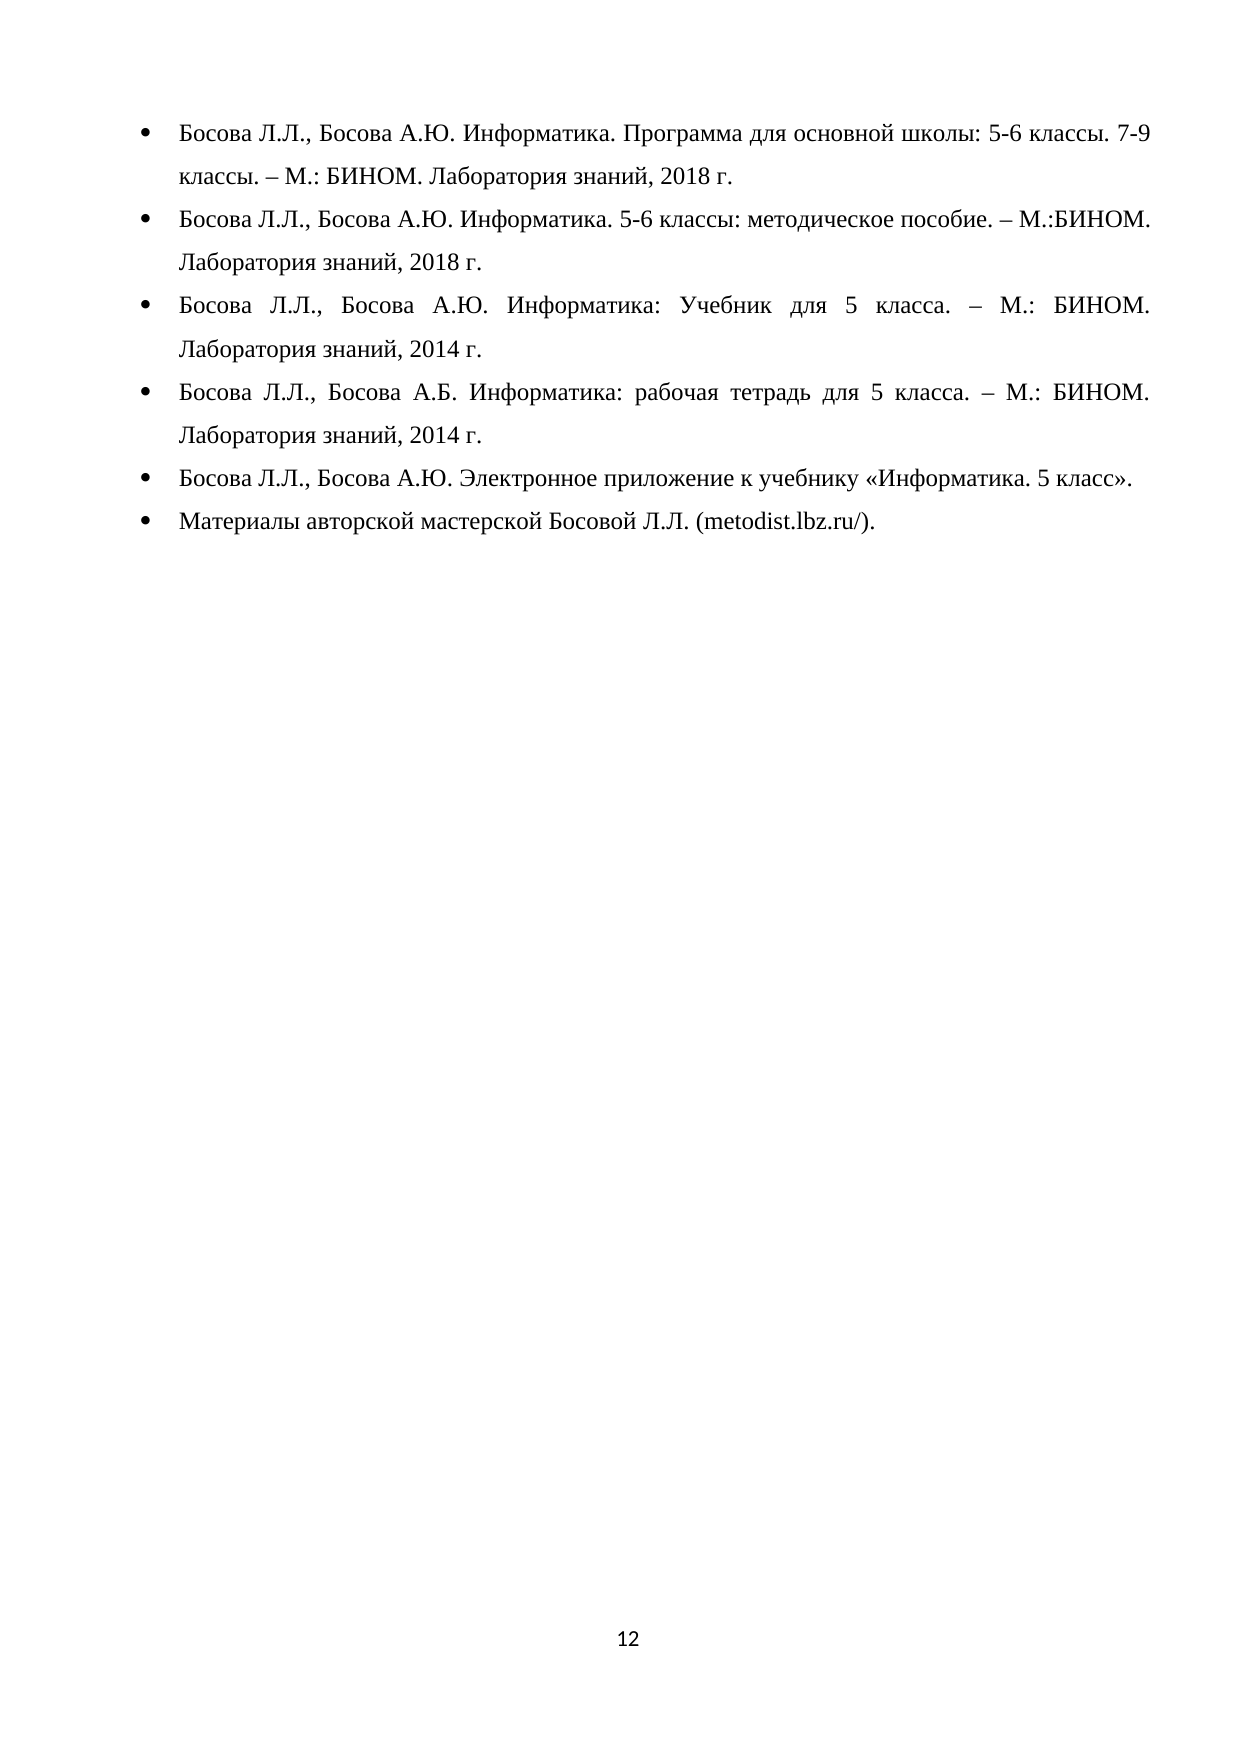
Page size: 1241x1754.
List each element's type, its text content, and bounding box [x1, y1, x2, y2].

list Босова Л.Л., Босова А.Ю. Информатика. 5-6 классы: методическое пособие. – М.:БИНОМ. Лаборатория знаний, 2018 г. [141, 204, 1152, 276]
list Босова Л.Л., Босова А.Б. Информатика: рабочая тетрадь для 5 класса. – М.: БИНОМ. Лаборатория знаний, 2014 г. [141, 377, 1152, 449]
list Материалы авторской мастерской Босовой Л.Л. (metodist.lbz.ru/). [141, 506, 1152, 535]
list Босова Л.Л., Босова А.Ю. Информатика. Программа для основной школы: 5-6 классы. 7-9 классы. – М.: БИНОМ. Лаборатория знаний, 2018 г. [141, 118, 1152, 190]
list Босова Л.Л., Босова А.Ю. Информатика: Учебник для 5 класса. – М.: БИНОМ. Лаборатория знаний, 2014 г. [141, 291, 1152, 362]
list Босова Л.Л., Босова А.Ю. Электронное приложение к учебнику «Информатика. 5 класс». [141, 463, 1152, 492]
